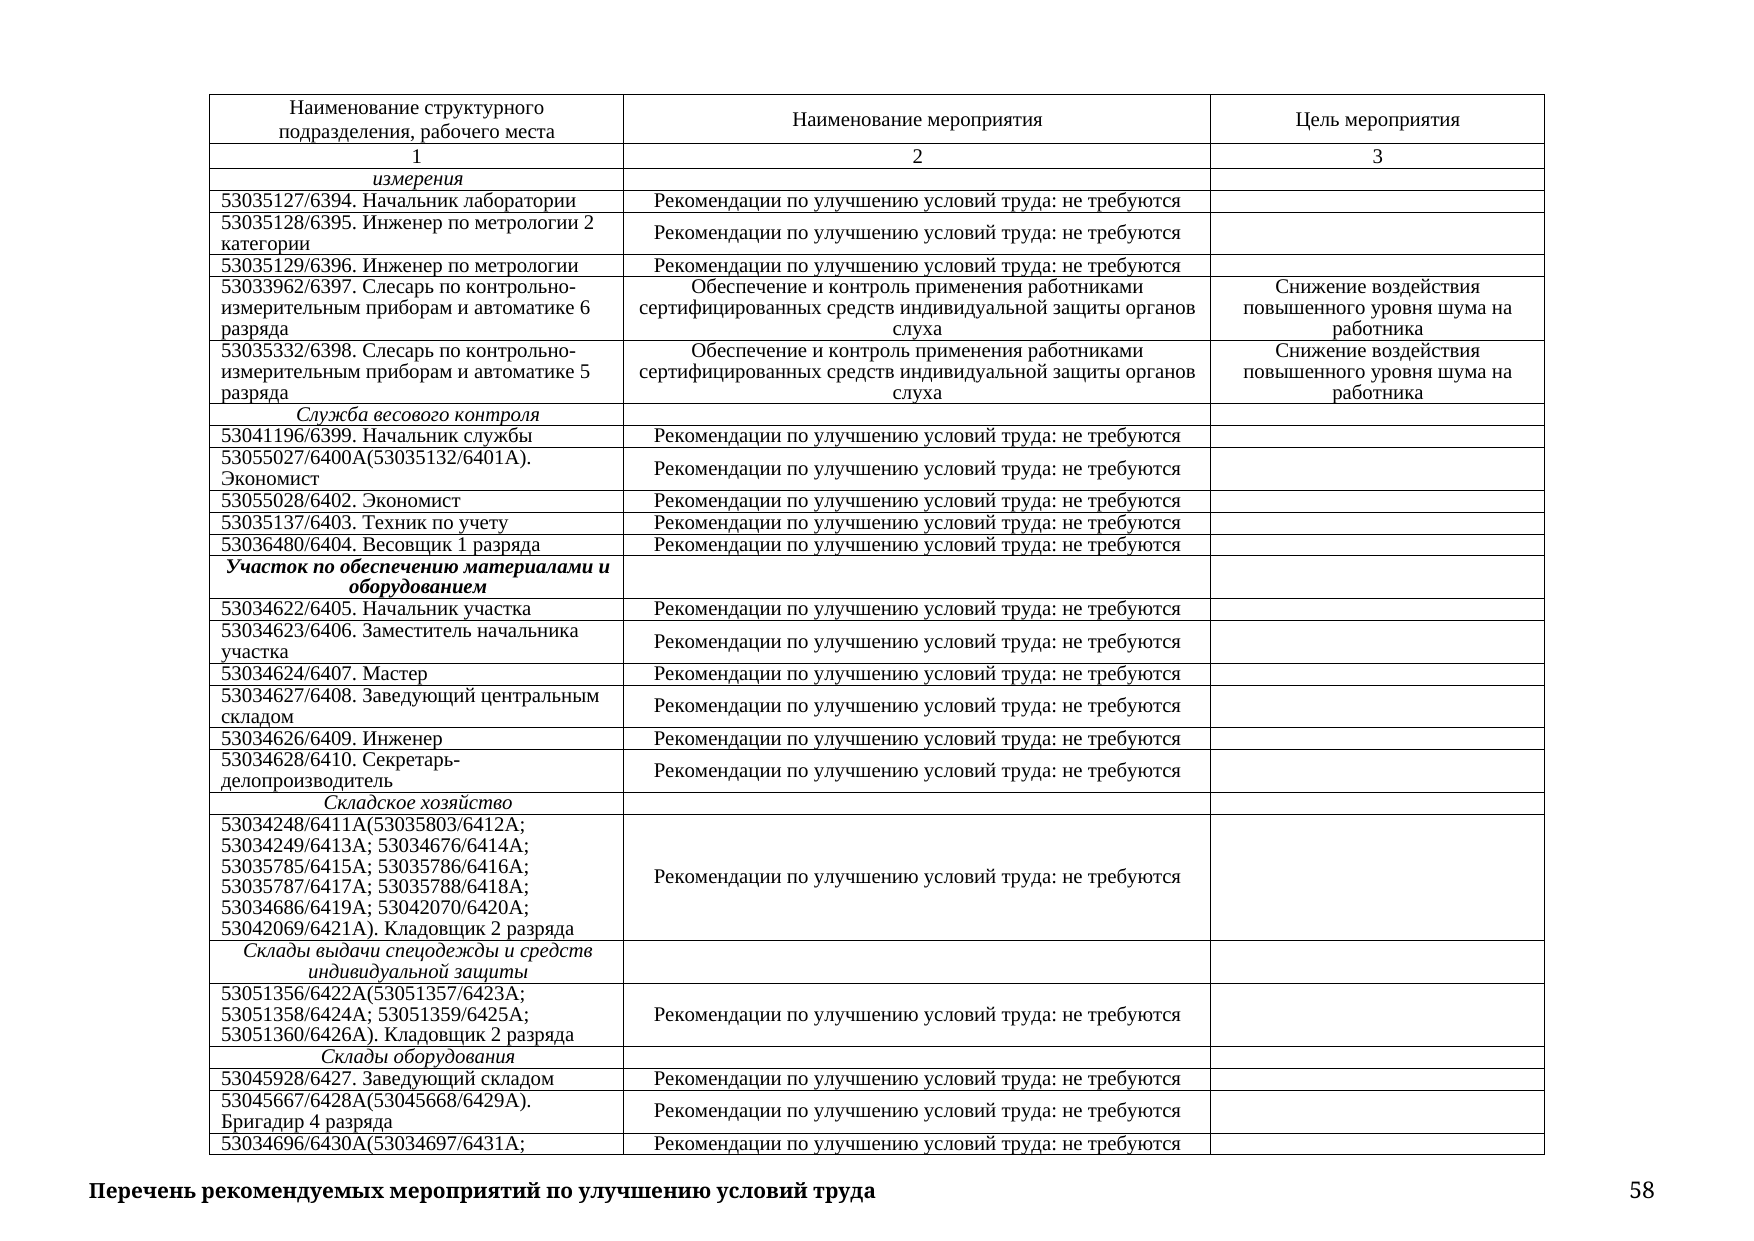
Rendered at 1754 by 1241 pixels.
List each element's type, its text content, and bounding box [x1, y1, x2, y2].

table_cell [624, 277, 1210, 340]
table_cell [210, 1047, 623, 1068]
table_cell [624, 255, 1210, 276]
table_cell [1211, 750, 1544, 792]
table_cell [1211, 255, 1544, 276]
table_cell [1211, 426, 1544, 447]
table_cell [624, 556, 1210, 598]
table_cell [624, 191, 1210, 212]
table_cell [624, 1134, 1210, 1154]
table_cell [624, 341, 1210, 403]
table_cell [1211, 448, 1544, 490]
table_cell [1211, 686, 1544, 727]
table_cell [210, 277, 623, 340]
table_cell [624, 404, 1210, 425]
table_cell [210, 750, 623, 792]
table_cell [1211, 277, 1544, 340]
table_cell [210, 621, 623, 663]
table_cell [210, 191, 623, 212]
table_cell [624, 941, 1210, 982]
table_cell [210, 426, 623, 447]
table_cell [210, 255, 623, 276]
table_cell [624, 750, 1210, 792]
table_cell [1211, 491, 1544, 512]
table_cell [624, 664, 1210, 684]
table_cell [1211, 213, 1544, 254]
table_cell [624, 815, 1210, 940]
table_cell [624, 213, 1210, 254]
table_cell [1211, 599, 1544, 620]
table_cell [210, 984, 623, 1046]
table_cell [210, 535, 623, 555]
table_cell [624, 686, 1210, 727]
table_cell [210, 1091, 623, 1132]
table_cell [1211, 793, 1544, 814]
table_cell 2 [624, 144, 1210, 168]
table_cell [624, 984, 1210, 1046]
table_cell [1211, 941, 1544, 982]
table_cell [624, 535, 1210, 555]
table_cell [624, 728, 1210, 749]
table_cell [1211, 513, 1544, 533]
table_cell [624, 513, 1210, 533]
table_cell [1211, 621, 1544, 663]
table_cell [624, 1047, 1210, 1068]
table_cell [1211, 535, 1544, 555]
table_header Наименование структурного подразделения, рабочего места [210, 95, 623, 143]
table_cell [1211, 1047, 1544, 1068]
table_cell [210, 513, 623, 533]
table_cell 3 [1211, 144, 1544, 168]
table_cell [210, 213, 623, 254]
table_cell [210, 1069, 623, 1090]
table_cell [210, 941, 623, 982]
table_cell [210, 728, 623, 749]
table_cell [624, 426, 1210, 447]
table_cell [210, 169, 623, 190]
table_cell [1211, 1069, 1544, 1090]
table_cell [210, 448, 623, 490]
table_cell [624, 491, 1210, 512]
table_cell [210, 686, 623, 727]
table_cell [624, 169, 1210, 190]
table_header Наименование мероприятия [624, 95, 1210, 143]
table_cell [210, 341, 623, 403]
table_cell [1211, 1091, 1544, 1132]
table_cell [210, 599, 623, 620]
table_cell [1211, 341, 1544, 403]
table_cell 1 [210, 144, 623, 168]
table_header Цель мероприятия [1211, 95, 1544, 143]
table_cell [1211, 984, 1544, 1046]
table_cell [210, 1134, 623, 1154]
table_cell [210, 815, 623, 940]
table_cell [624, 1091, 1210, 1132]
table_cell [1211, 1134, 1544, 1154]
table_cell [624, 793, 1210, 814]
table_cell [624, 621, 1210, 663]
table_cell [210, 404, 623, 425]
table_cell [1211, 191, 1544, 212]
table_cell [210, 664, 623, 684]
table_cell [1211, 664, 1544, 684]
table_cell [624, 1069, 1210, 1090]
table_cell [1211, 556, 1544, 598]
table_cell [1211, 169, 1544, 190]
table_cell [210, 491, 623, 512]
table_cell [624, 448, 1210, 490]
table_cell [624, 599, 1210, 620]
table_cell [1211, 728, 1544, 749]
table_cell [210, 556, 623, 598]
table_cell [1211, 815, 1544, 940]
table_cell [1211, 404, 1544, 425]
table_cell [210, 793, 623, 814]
